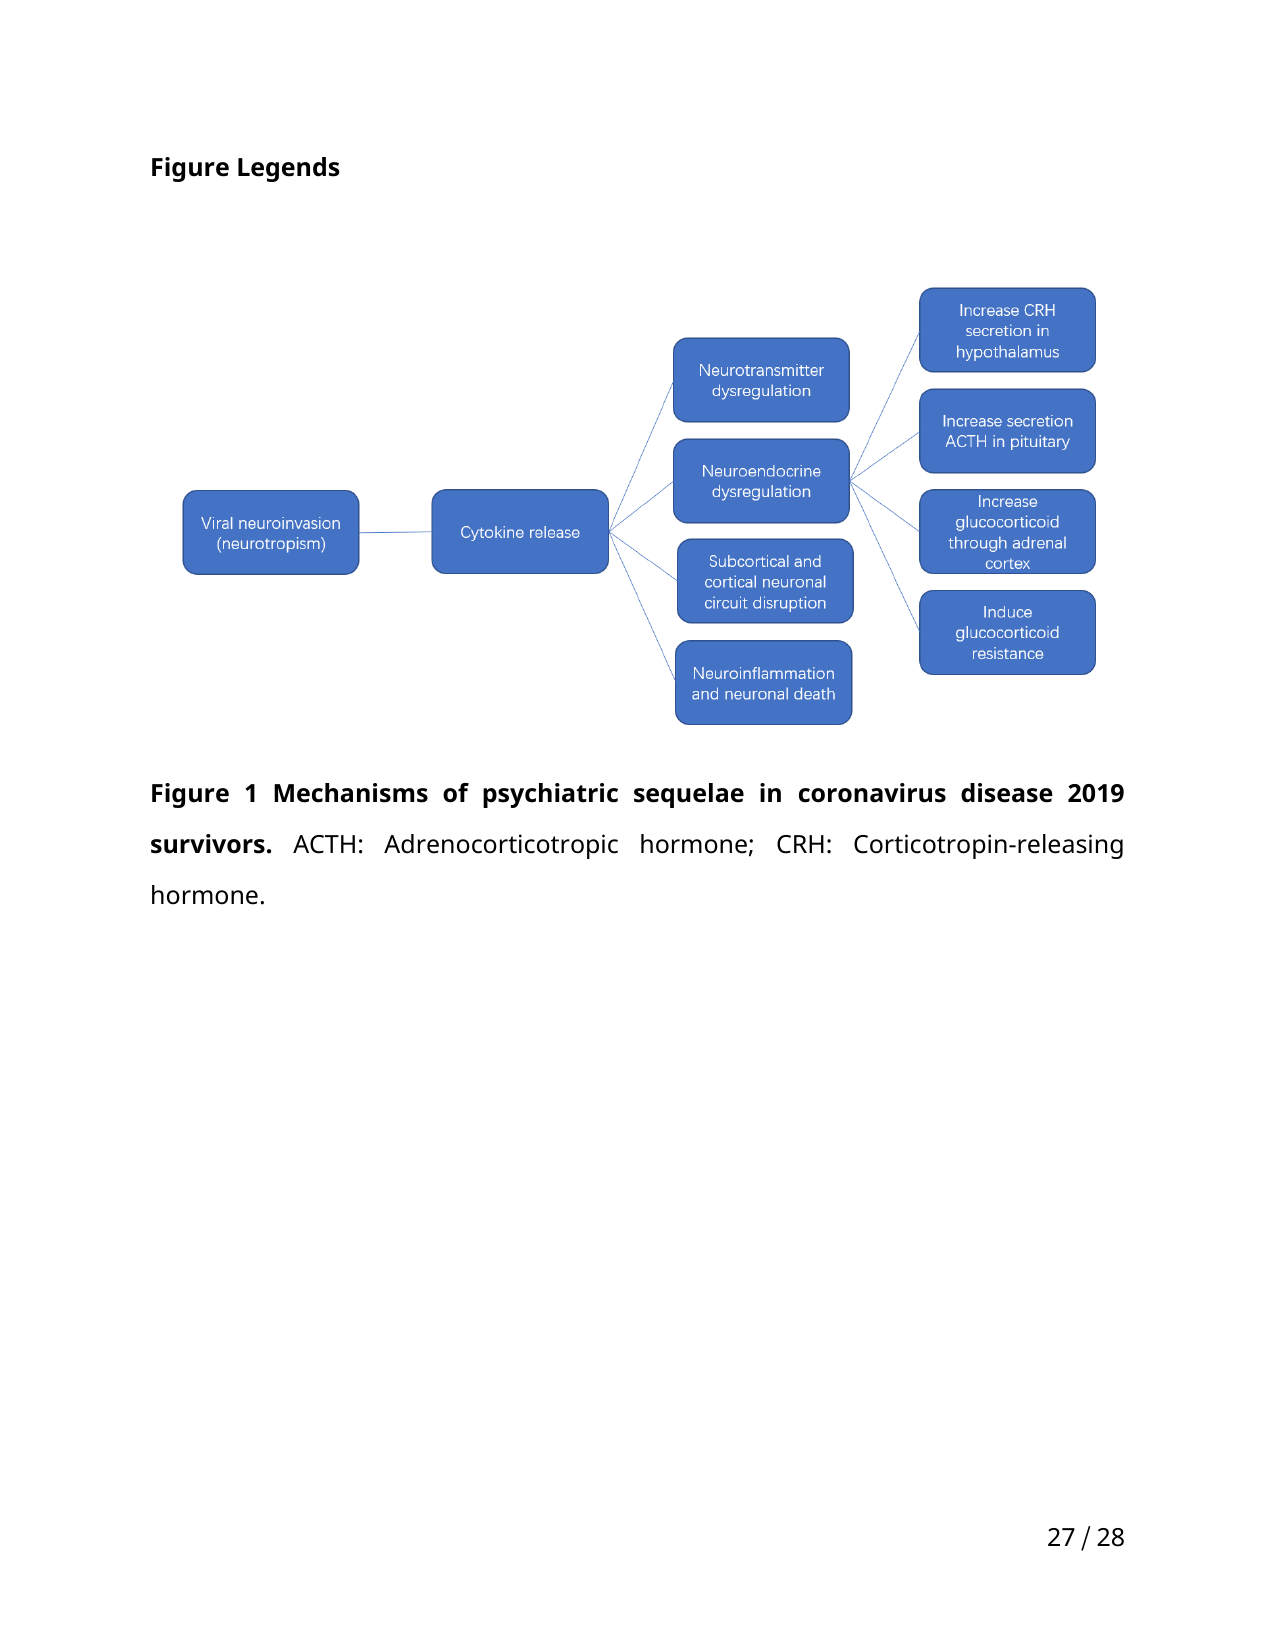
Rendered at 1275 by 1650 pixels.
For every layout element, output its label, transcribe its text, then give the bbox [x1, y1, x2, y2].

text Figure Legends [150, 150, 1125, 184]
picture [150, 252, 1125, 759]
text Figure 1 Mechanisms of psychiatric sequelae in coronavirus disease 2019 survivors. ACTH: Adrenocorticotropic hormone; CRH: Corticotropin-releasing hormone. [150, 759, 1125, 912]
